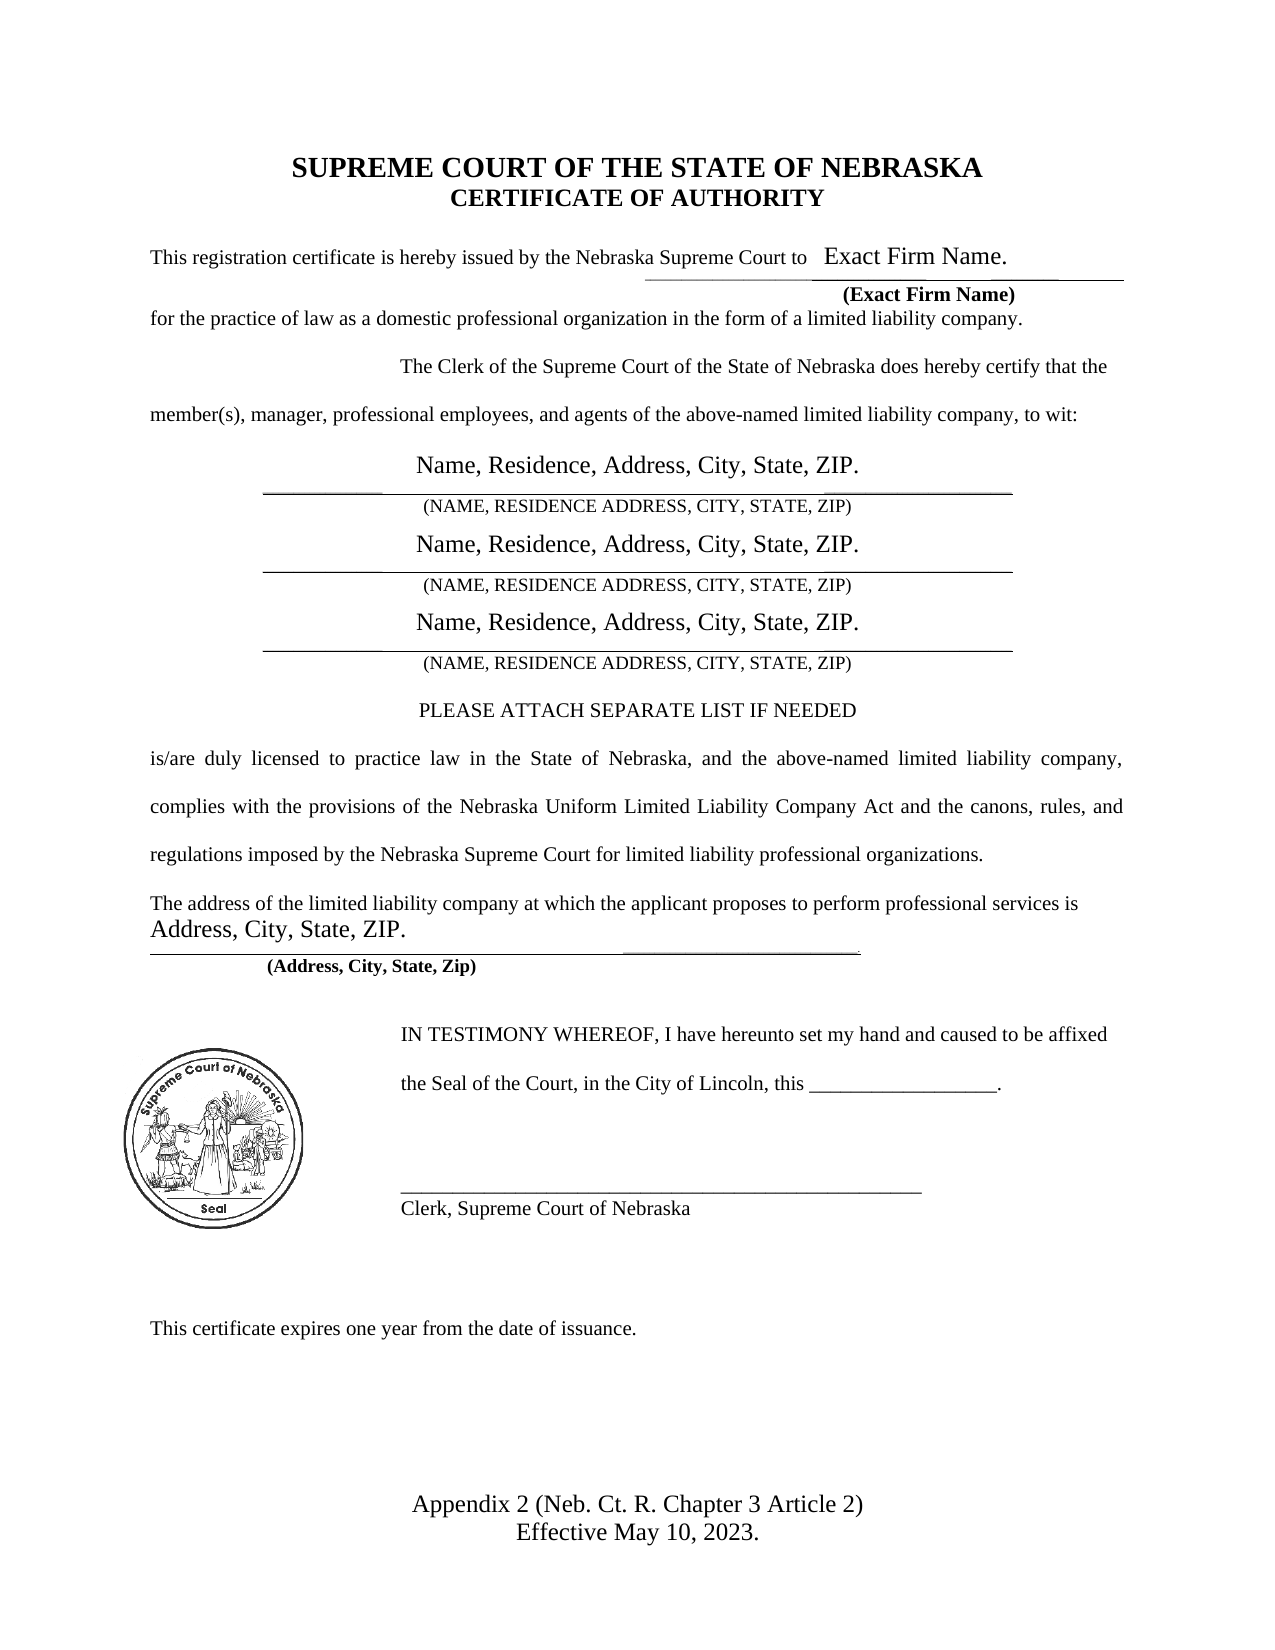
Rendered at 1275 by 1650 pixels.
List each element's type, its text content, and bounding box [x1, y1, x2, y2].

text SUPREME COURT OF THE STATE OF [150, 150, 1125, 183]
text Clerk, Supreme Court of [304, 1196, 1125, 1219]
text (Address, City, State, Zip) [150, 955, 1125, 977]
text is/are duly licensed to practice law in the State of Nebraska, and the above-named limited liability company, complies with the provisions of the Nebraska Uniform Limited Liability Company Act and the canons, rules, and regulations imposed by the Nebraska Supreme Court for limited liability professional organizations. [150, 746, 1125, 866]
text PLEASE ATTACH SEPARATE LIST IF NEEDED [150, 698, 1125, 722]
text for the practice of law as a domestic professional organization in the form of a limited liability company. [150, 306, 1125, 330]
picture [123, 1048, 304, 1229]
text This registration certificate is hereby issued by the Nebraska Supreme Court to [150, 241, 1125, 270]
text The address of the limited liability company at which the applicant proposes to perform professional services is [150, 890, 1125, 943]
text CERTIFICATE OF AUTHORITY [150, 183, 1125, 212]
text the Seal of the Court, in the City of Lincoln, this __________________. [401, 1071, 1125, 1094]
text IN TESTIMONY WHEREOF, I have hereunto set my hand and caused to be affixed [401, 1022, 1125, 1046]
text This certificate expires one year from the date of issuance. [150, 1316, 1125, 1340]
text The Clerk of the Supreme Court of the State of Nebraska does hereby certify that the member(s), manager, professional employees, and agents of the above-named limited liability company, to wit: [150, 354, 1125, 426]
text (NAME, RESIDENCE ADDRESS, CITY, STATE, ZIP) [150, 574, 1125, 595]
text __________________________________________________ [304, 1171, 1125, 1196]
text (Exact Firm Name) [150, 282, 1125, 306]
text (NAME, RESIDENCE ADDRESS, CITY, STATE, ZIP) [150, 652, 1125, 674]
text (NAME, RESIDENCE ADDRESS, CITY, STATE, ZIP) [150, 495, 1125, 517]
